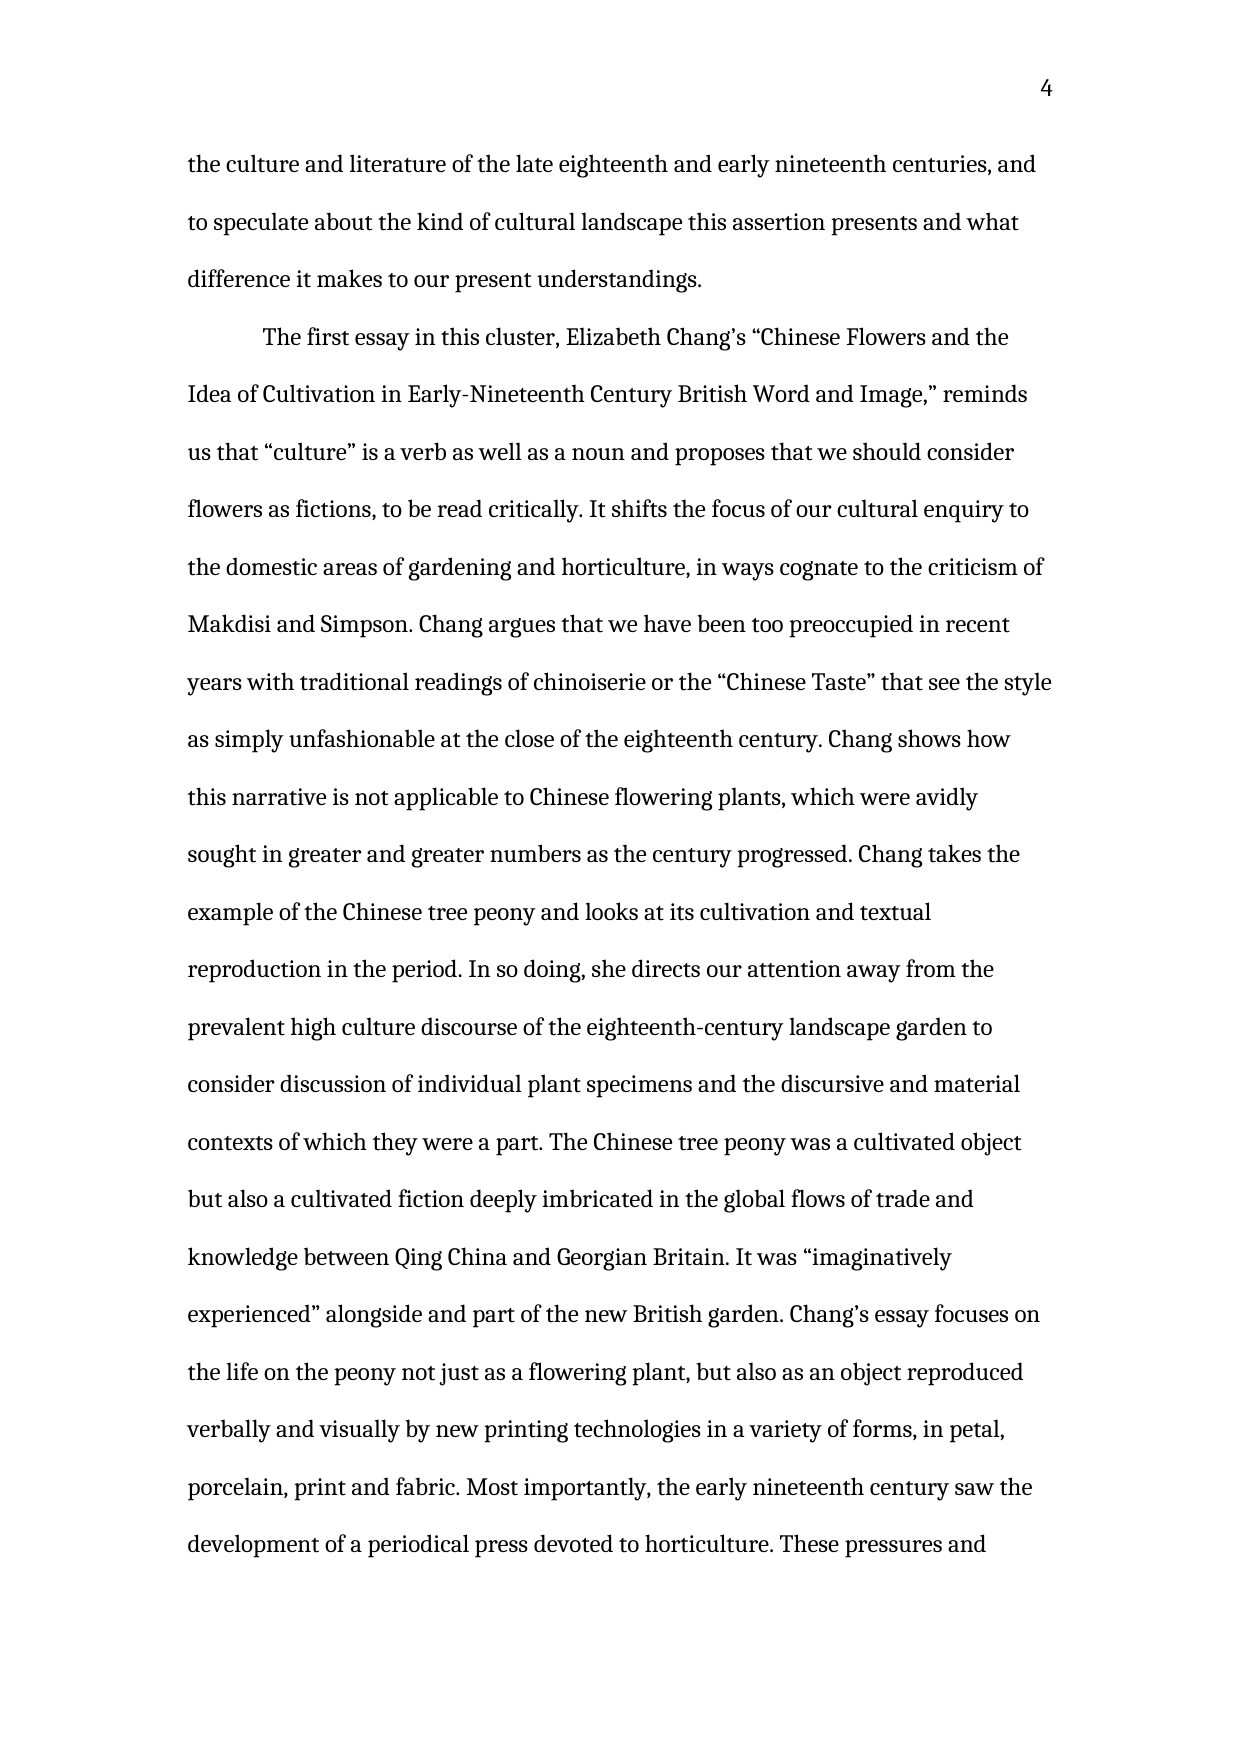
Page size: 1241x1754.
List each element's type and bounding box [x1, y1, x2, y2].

text [187, 150, 1053, 294]
text [187, 322, 1053, 1559]
